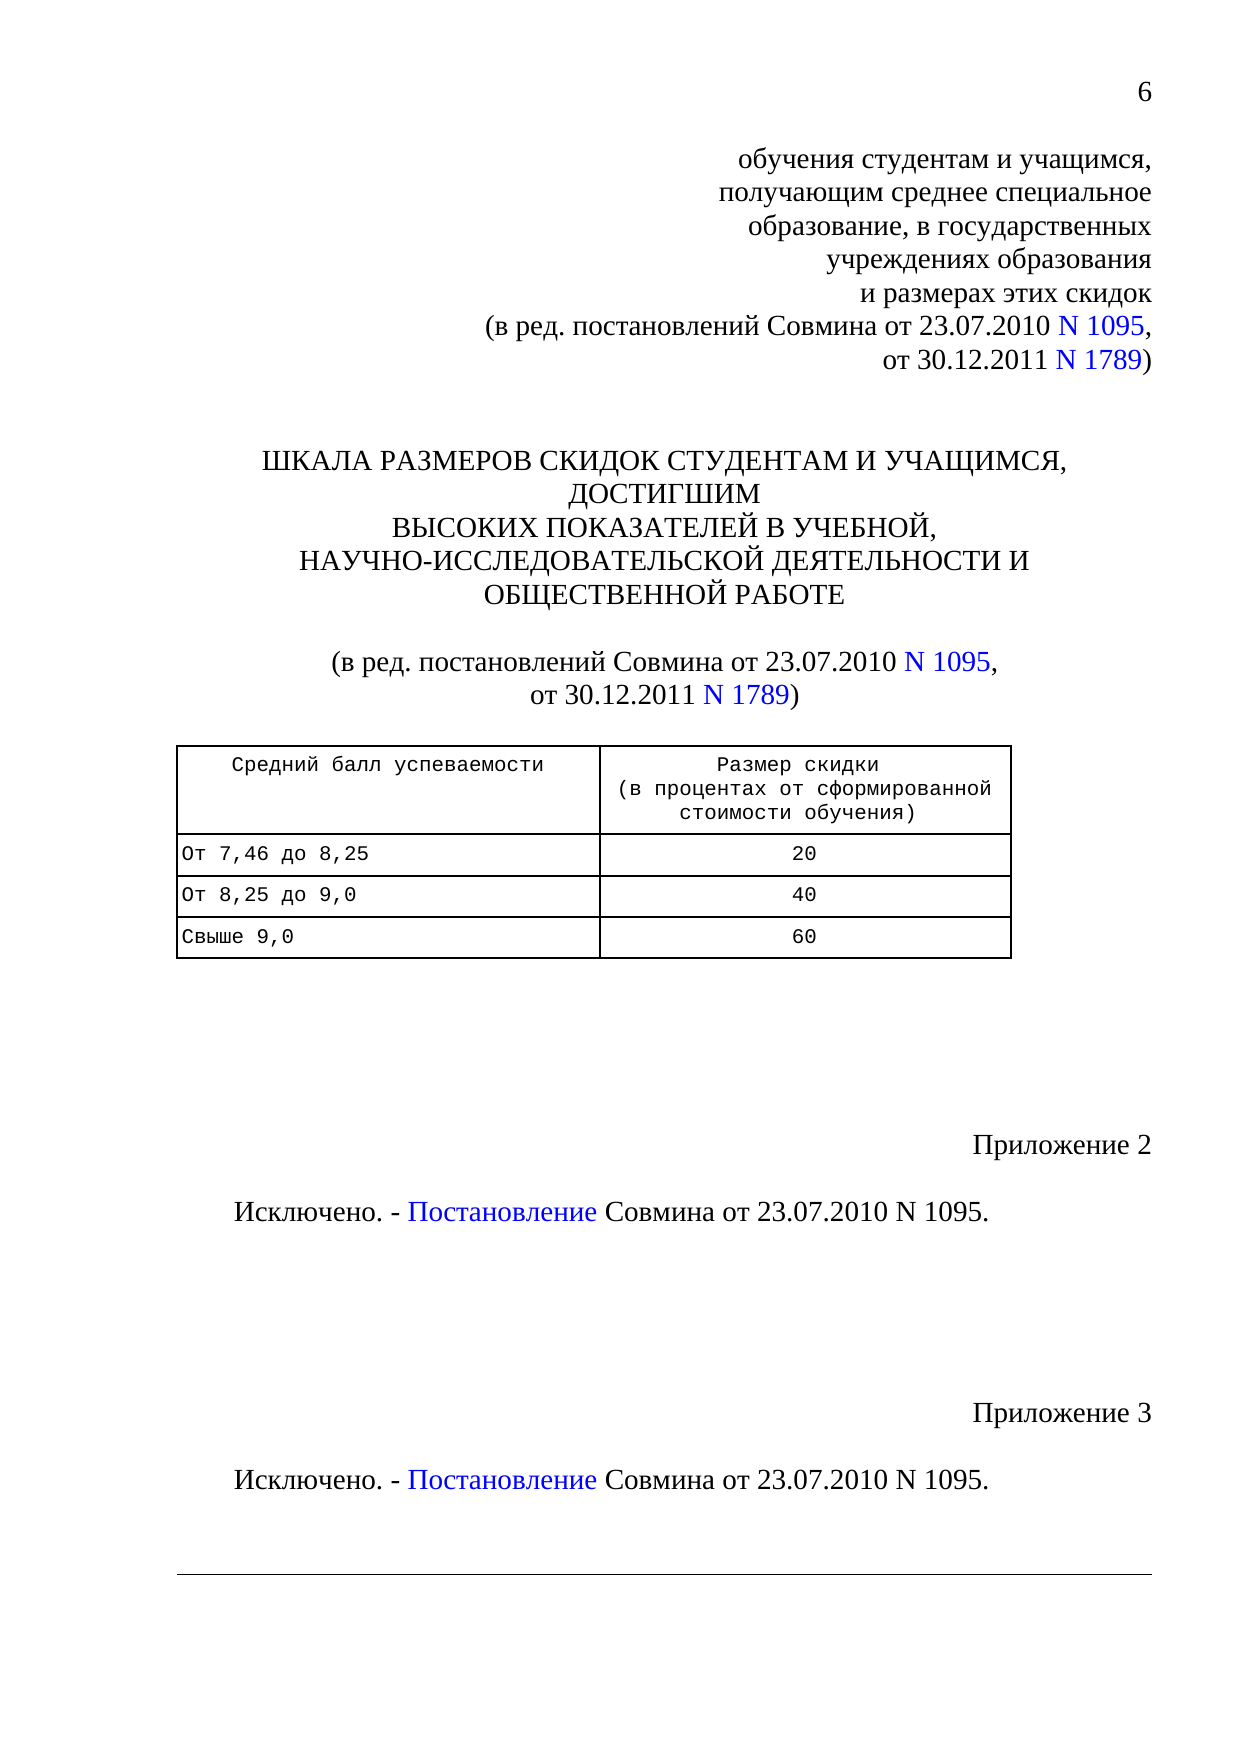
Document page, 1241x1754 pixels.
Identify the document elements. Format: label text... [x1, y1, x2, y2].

text (в ред. постановлений Совмина от 23.07.2010 N 1095, [177, 644, 1152, 677]
text ВЫСОКИХ ПОКАЗАТЕЛЕЙ В УЧЕБНОЙ, [177, 510, 1152, 543]
text (в ред. постановлений Совмина от 23.07.2010 N 1095, [177, 308, 1152, 342]
table_header Средний балл успеваемости [178, 747, 599, 833]
text ШКАЛА РАЗМЕРОВ СКИДОК СТУДЕНТАМ И УЧАЩИМСЯ, ДОСТИГШИМ [177, 443, 1152, 510]
table_header Размер скидки (в процентах от сформированной стоимости обучения) [601, 747, 1010, 833]
text получающим среднее специальное [177, 174, 1152, 208]
text образование, в государственных [177, 208, 1152, 241]
text обучения студентам и учащимся, [177, 141, 1152, 174]
table_cell 60 [601, 918, 1010, 957]
text Исключено. - Постановление Совмина от 23.07.2010 N 1095. [177, 1462, 1152, 1496]
table_cell Свыше 9,0 [178, 918, 599, 957]
text и размерах этих скидок [177, 275, 1152, 308]
text от 30.12.2011 N 1789) [177, 342, 1152, 376]
text НАУЧНО-ИССЛЕДОВАТЕЛЬСКОЙ ДЕЯТЕЛЬНОСТИ И ОБЩЕСТВЕННОЙ РАБОТЕ [177, 543, 1152, 610]
text от 30.12.2011 N 1789) [177, 677, 1152, 711]
text учреждениях образования [177, 241, 1152, 275]
table_cell 40 [601, 877, 1010, 916]
table_cell От 7,46 до 8,25 [178, 835, 599, 874]
table_cell 20 [601, 835, 1010, 874]
text Приложение 2 [177, 1127, 1152, 1161]
text Исключено. - Постановление Совмина от 23.07.2010 N 1095. [177, 1194, 1152, 1228]
text Приложение 3 [177, 1395, 1152, 1429]
table_cell От 8,25 до 9,0 [178, 877, 599, 916]
